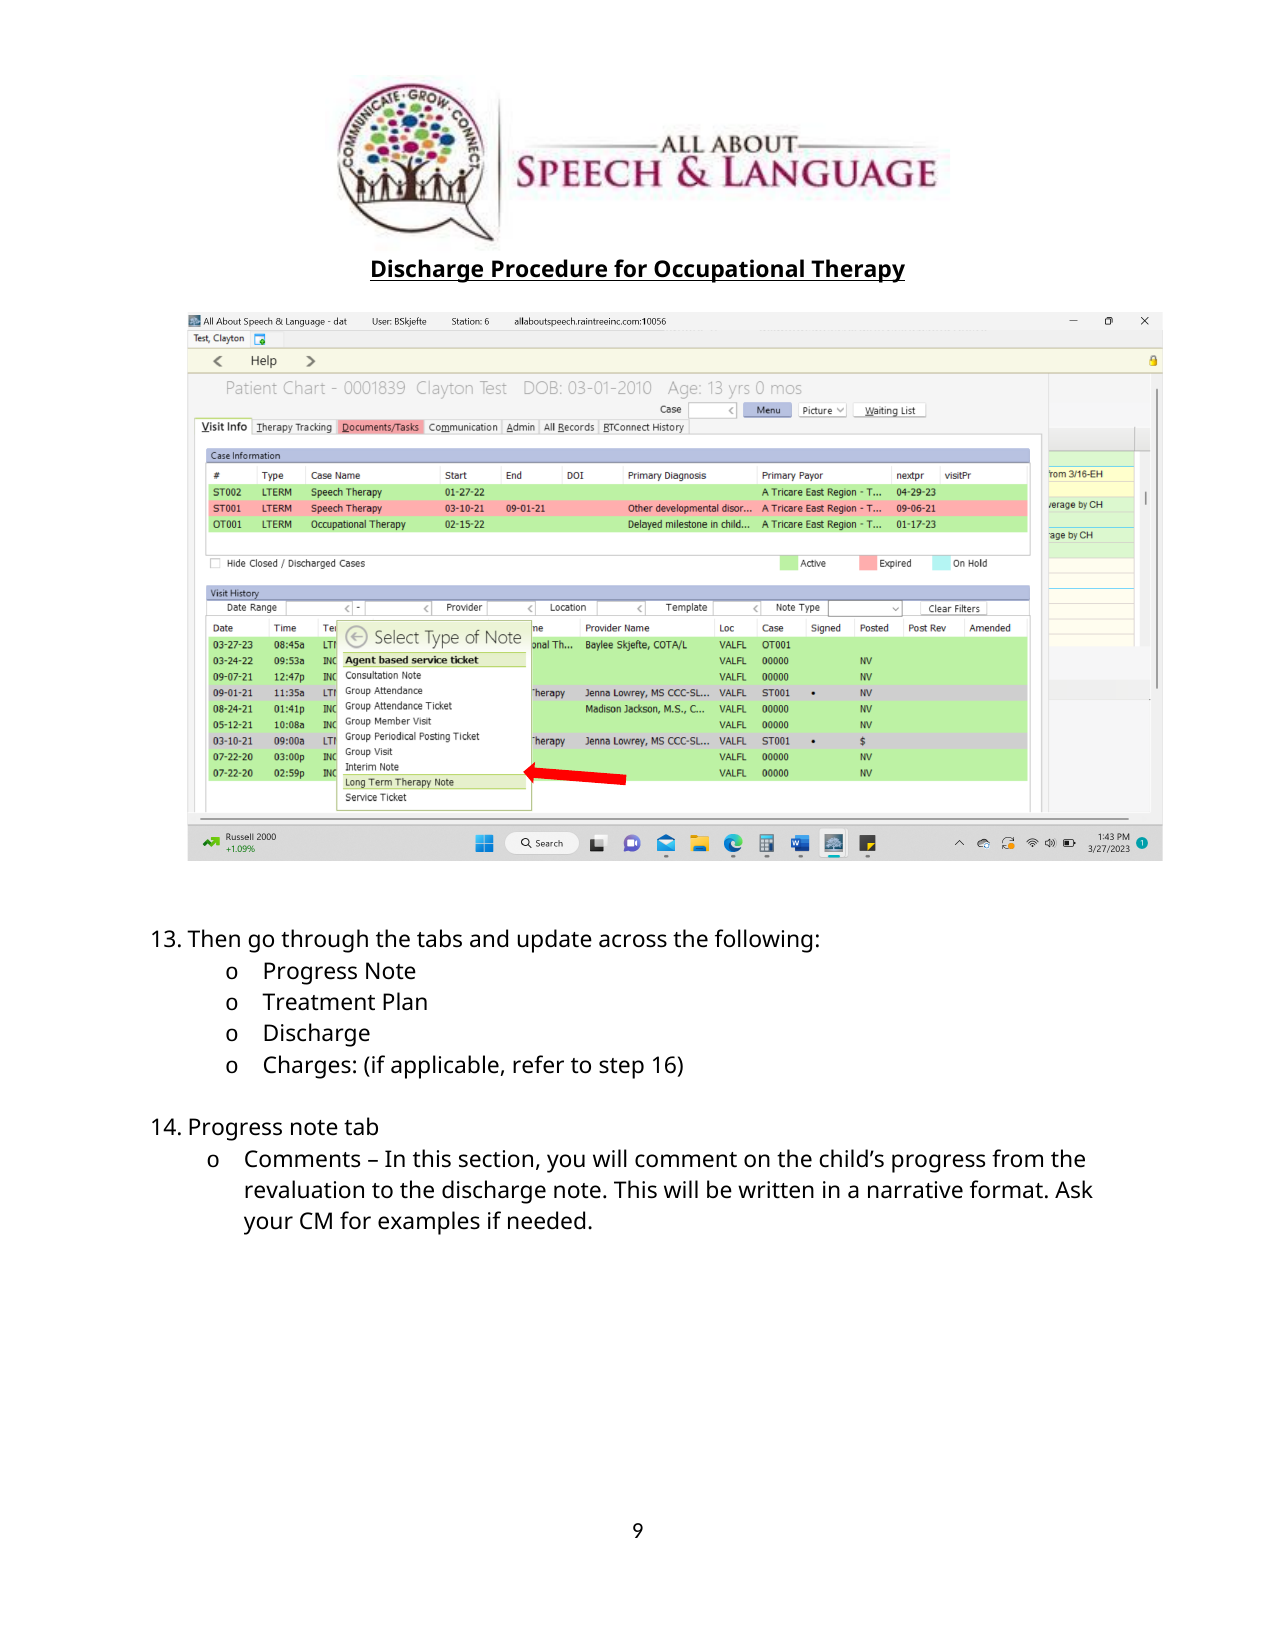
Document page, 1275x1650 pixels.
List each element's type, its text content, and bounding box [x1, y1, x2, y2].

list Progress Note [225, 954, 1125, 986]
picture [325, 75, 951, 254]
picture [187, 312, 1163, 861]
list Discharge [225, 1017, 1125, 1049]
list Comments – In this section, you will comment on the child’s progress from the revaluation to the discharge note. This will be written in a narrative format. Ask your CM for examples if needed. [206, 1142, 1125, 1236]
list Treatment Plan [225, 986, 1125, 1017]
list Charges: (if applicable, refer to step 16) [225, 1049, 1125, 1080]
list Progress note tab [150, 1111, 1125, 1142]
list Then go through the tabs and update across the following: [150, 923, 1125, 954]
